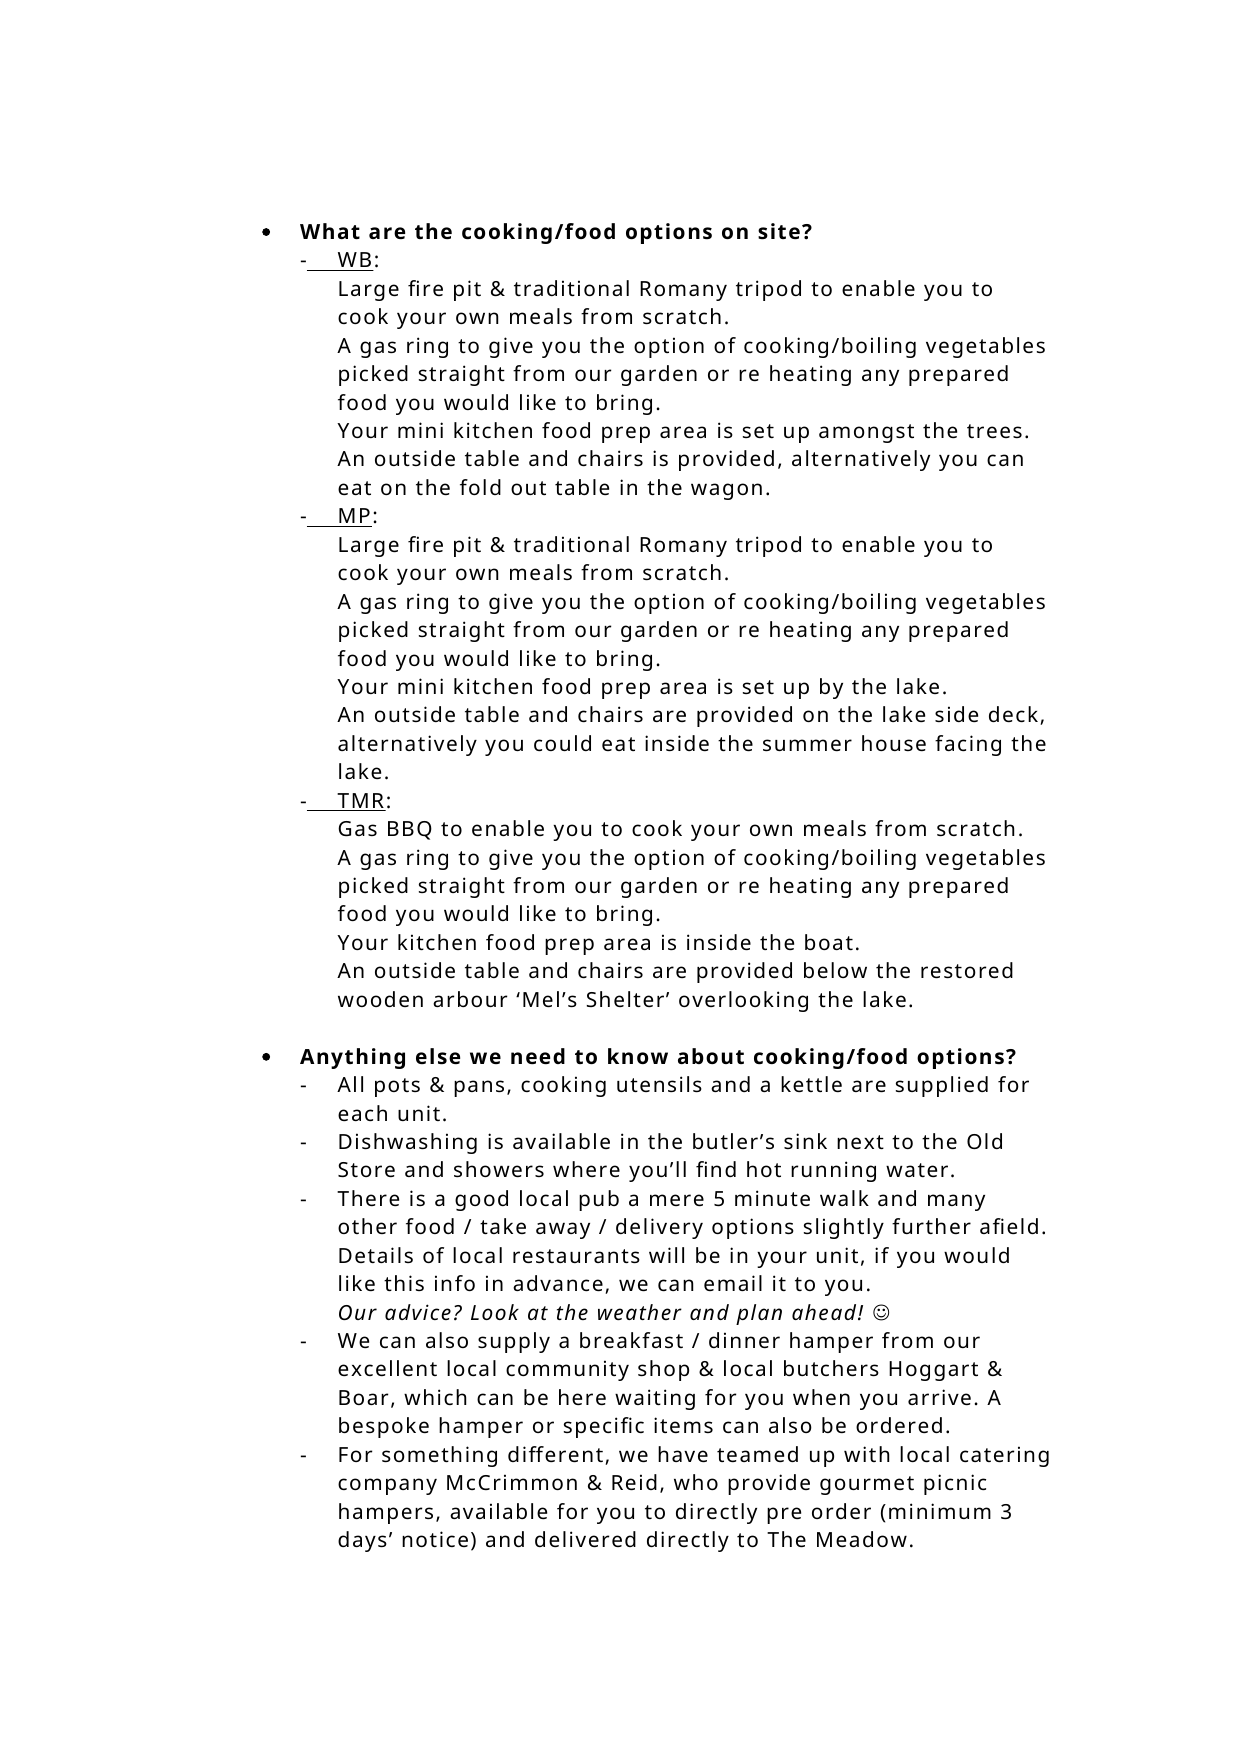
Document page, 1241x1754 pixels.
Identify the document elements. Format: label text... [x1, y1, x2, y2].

list What are the cooking/food options on site? [262, 217, 1053, 246]
list For something different, we have teamed up with local catering company McCrimmon & Reid, who provide gourmet picnic hampers, available for you to directly pre order (minimum 3 days’ notice) and delivered directly to The Meadow. [300, 1440, 1053, 1554]
list There is a good local pub a mere 5 minute walk and many other food / take away / delivery options slightly further afield. Details of local restaurants will be in your unit, if you would like this info in advance, we can email it to you. [300, 1184, 1053, 1298]
list TMR: [300, 786, 1053, 814]
list Your mini kitchen food prep area is set up by the lake. [337, 672, 1053, 701]
text A gas ring to give you the option of cooking/boiling vegetables picked straight from our garden or re heating any prepared food you would like to bring. [337, 331, 1053, 416]
list A gas ring to give you the option of cooking/boiling vegetables picked straight from our garden or re heating any prepared food you would like to bring. [337, 587, 1053, 672]
list All pots & pans, cooking utensils and a kettle are supplied for each unit. [300, 1070, 1053, 1127]
list WB: [300, 246, 1053, 274]
text An outside table and chairs is provided, alternatively you can eat on the fold out table in the wagon. [337, 444, 1053, 501]
list We can also supply a breakfast / dinner hamper from our excellent local community shop & local butchers Hoggart & Boar, which can be here waiting for you when you arrive. A bespoke hamper or specific items can also be ordered. [300, 1326, 1053, 1440]
text Your mini kitchen food prep area is set up amongst the trees. [337, 416, 1053, 444]
list Your kitchen food prep area is inside the boat. [337, 928, 1053, 956]
list An outside table and chairs are provided on the lake side deck, alternatively you could eat inside the summer house facing the lake. [337, 701, 1053, 786]
list Dishwashing is available in the butler’s sink next to the Old Store and showers where you’ll find hot running water. [300, 1127, 1053, 1184]
text Large fire pit & traditional Romany tripod to enable you to cook your own meals from scratch. [337, 274, 1053, 331]
list A gas ring to give you the option of cooking/boiling vegetables picked straight from our garden or re heating any prepared food you would like to bring. [337, 843, 1053, 928]
list Anything else we need to know about cooking/food options? [262, 1042, 1053, 1070]
list MP: [300, 501, 1053, 530]
text Our advice? Look at the weather and plan ahead! [337, 1298, 1053, 1326]
list An outside table and chairs are provided below the restored wooden arbour ‘Mel’s Shelter’ overlooking the lake. [337, 956, 1053, 1013]
list Gas BBQ to enable you to cook your own meals from scratch. [337, 814, 1053, 843]
list Large fire pit & traditional Romany tripod to enable you to cook your own meals from scratch. [337, 530, 1053, 587]
